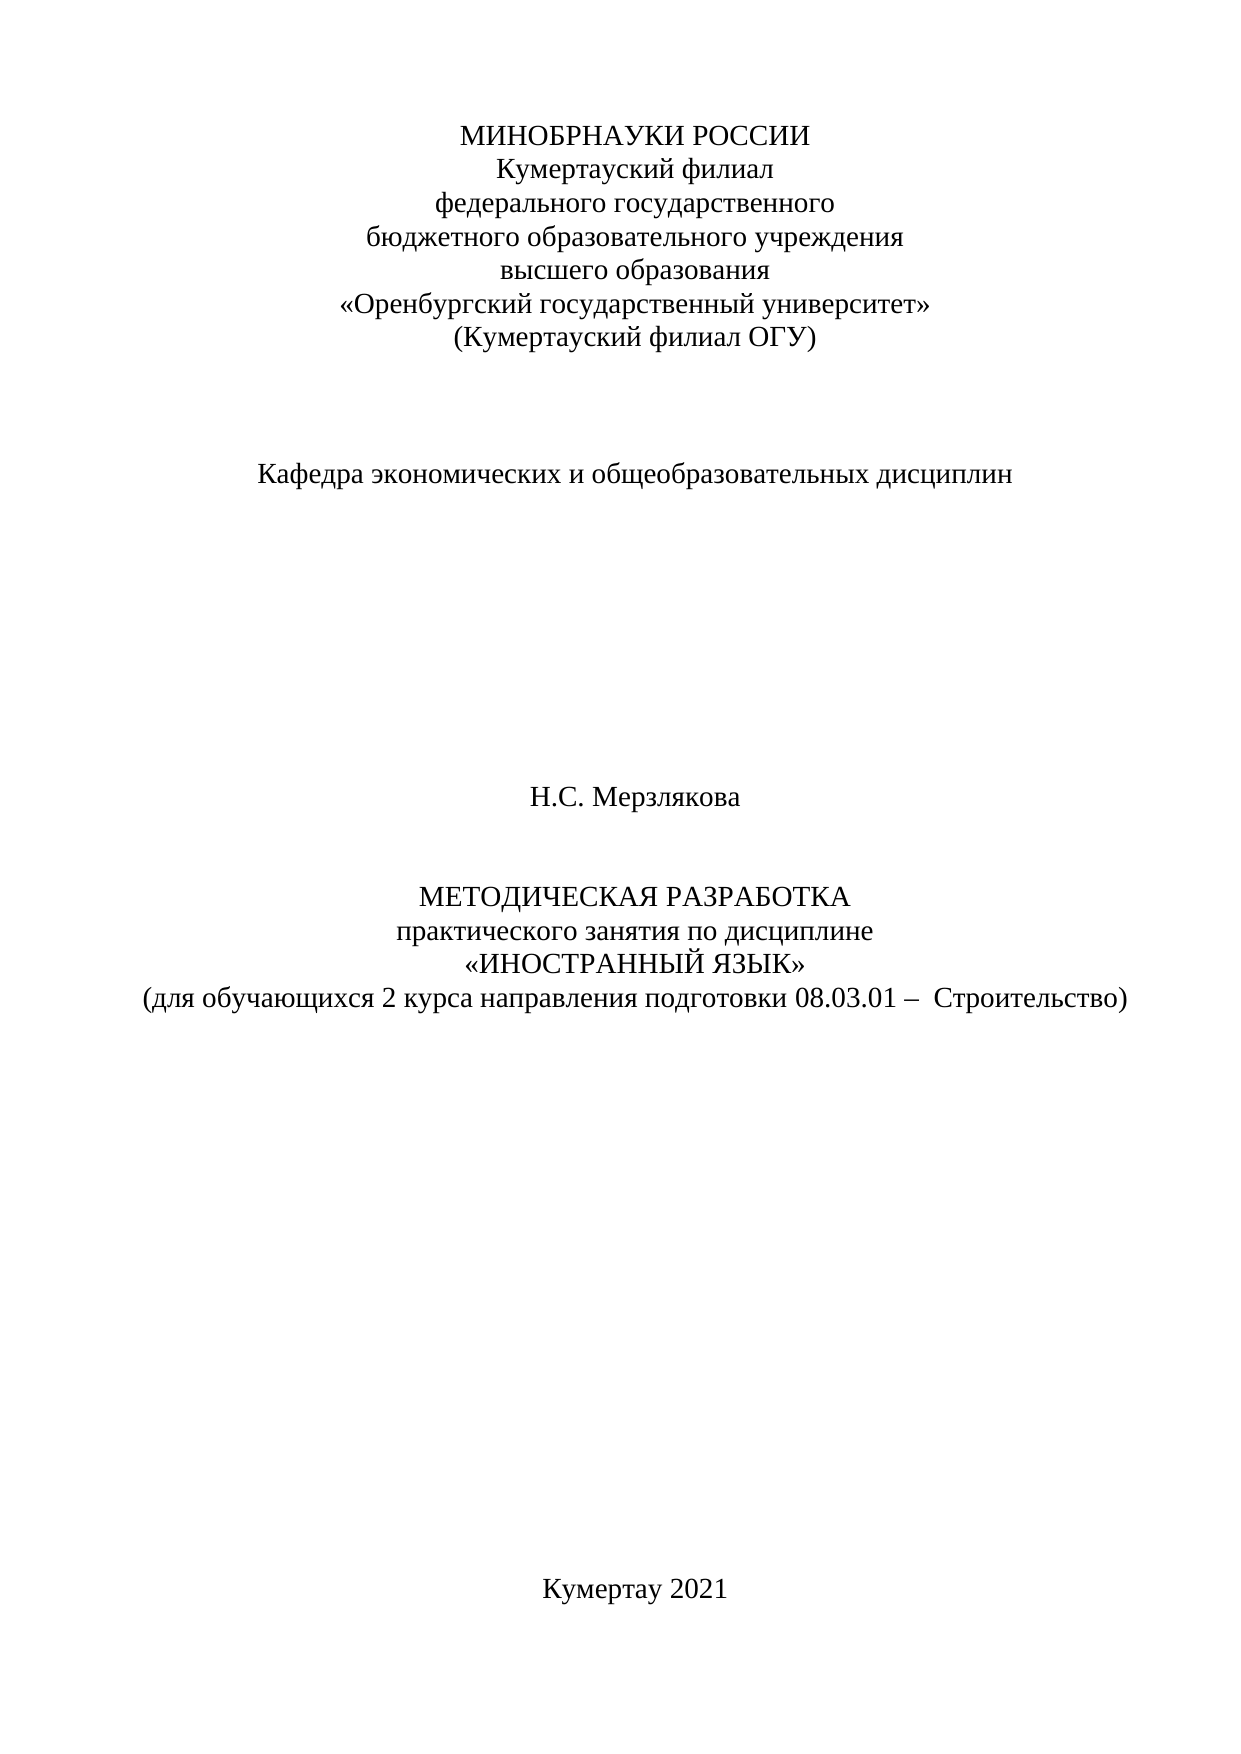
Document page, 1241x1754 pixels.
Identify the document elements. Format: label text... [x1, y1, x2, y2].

text Н.С. Мерзлякова [118, 779, 1152, 812]
text практического занятия по дисциплине [118, 913, 1152, 947]
text бюджетного образовательного учреждения [118, 219, 1152, 252]
text Кумертау 2021 [118, 1571, 1152, 1605]
text высшего образования [118, 252, 1152, 286]
text Кумертауский филиал [118, 152, 1152, 185]
text Кафедра экономических и общеобразовательных дисциплин [118, 456, 1152, 490]
text федерального государственного [118, 185, 1152, 219]
text (Кумертауский филиал ОГУ) [118, 319, 1152, 353]
text МИНОБРНАУКИ РОССИИ [118, 118, 1152, 152]
text МЕТОДИЧЕСКАЯ РАЗРАБОТКА [118, 879, 1152, 913]
text (для обучающихся 2 курса направления подготовки 08.03.01 – Строительство) [118, 980, 1152, 1014]
text «Оренбургский государственный университет» [118, 286, 1152, 319]
text «ИНОСТРАННЫЙ ЯЗЫК» [118, 947, 1152, 980]
